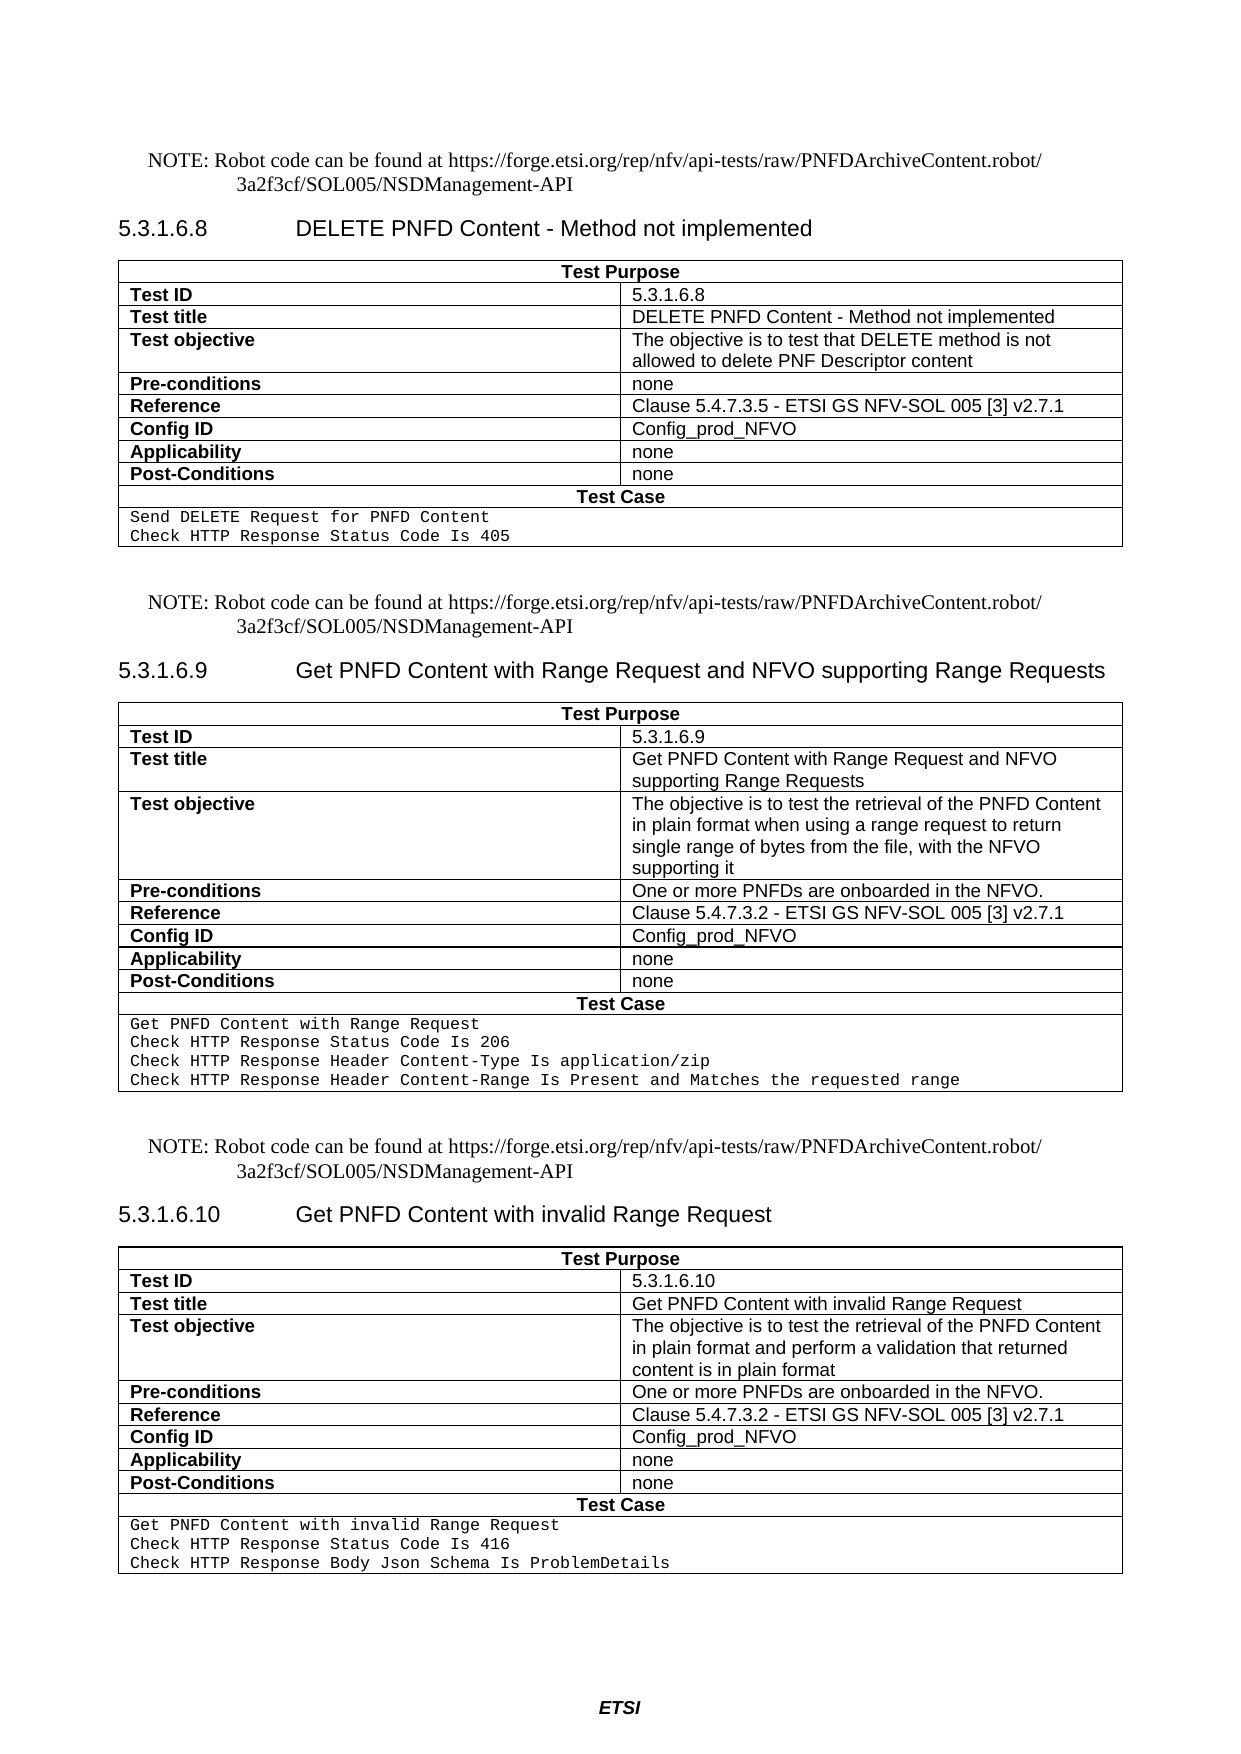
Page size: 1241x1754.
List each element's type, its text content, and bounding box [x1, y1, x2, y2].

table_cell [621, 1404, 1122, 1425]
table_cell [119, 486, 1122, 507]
subtitle 5.3.1.6.8 DELETE PNFD Content - Method not implemented [118, 214, 1122, 241]
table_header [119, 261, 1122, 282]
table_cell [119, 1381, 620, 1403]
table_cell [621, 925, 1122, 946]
text NOTE: Robot code can be found at https://forge.etsi.org/rep/nfv/api-tests/raw/PNFDArchiveContent.robot/3a2f3cf/SOL005/NSDManagement-API [148, 1134, 1122, 1183]
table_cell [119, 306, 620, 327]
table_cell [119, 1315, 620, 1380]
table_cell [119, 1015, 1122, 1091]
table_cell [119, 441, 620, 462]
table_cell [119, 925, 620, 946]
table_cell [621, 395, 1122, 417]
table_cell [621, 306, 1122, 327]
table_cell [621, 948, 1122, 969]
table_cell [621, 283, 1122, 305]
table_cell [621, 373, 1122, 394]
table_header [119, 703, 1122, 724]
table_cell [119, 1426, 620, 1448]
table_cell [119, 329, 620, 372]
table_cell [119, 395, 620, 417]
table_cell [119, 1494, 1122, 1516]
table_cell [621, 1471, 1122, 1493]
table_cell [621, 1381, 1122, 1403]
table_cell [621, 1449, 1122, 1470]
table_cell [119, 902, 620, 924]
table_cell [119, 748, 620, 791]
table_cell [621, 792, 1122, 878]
subtitle 5.3.1.6.9 Get PNFD Content with Range Request and NFVO supporting Range Requests [118, 657, 1122, 683]
text NOTE: Robot code can be found at https://forge.etsi.org/rep/nfv/api-tests/raw/PNFDArchiveContent.robot/3a2f3cf/SOL005/NSDManagement-API [148, 148, 1122, 196]
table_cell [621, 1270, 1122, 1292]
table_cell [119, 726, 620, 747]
subtitle 5.3.1.6.10 Get PNFD Content with invalid Range Request [118, 1201, 1122, 1228]
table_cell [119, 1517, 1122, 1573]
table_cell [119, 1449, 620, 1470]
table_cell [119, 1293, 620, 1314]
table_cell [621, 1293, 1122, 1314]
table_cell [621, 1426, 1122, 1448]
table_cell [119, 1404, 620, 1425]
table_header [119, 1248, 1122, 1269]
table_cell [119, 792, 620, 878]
text NOTE: Robot code can be found at https://forge.etsi.org/rep/nfv/api-tests/raw/PNFDArchiveContent.robot/3a2f3cf/SOL005/NSDManagement-API [148, 590, 1122, 638]
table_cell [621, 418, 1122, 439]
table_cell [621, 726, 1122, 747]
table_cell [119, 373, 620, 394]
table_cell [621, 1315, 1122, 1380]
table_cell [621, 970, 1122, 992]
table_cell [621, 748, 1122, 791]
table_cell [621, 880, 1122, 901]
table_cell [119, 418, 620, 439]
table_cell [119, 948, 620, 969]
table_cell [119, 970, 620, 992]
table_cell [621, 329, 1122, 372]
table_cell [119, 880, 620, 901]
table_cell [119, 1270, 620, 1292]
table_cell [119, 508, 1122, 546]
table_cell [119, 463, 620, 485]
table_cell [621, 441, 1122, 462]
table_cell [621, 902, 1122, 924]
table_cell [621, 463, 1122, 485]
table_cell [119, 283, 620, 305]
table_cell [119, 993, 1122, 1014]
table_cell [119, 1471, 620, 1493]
